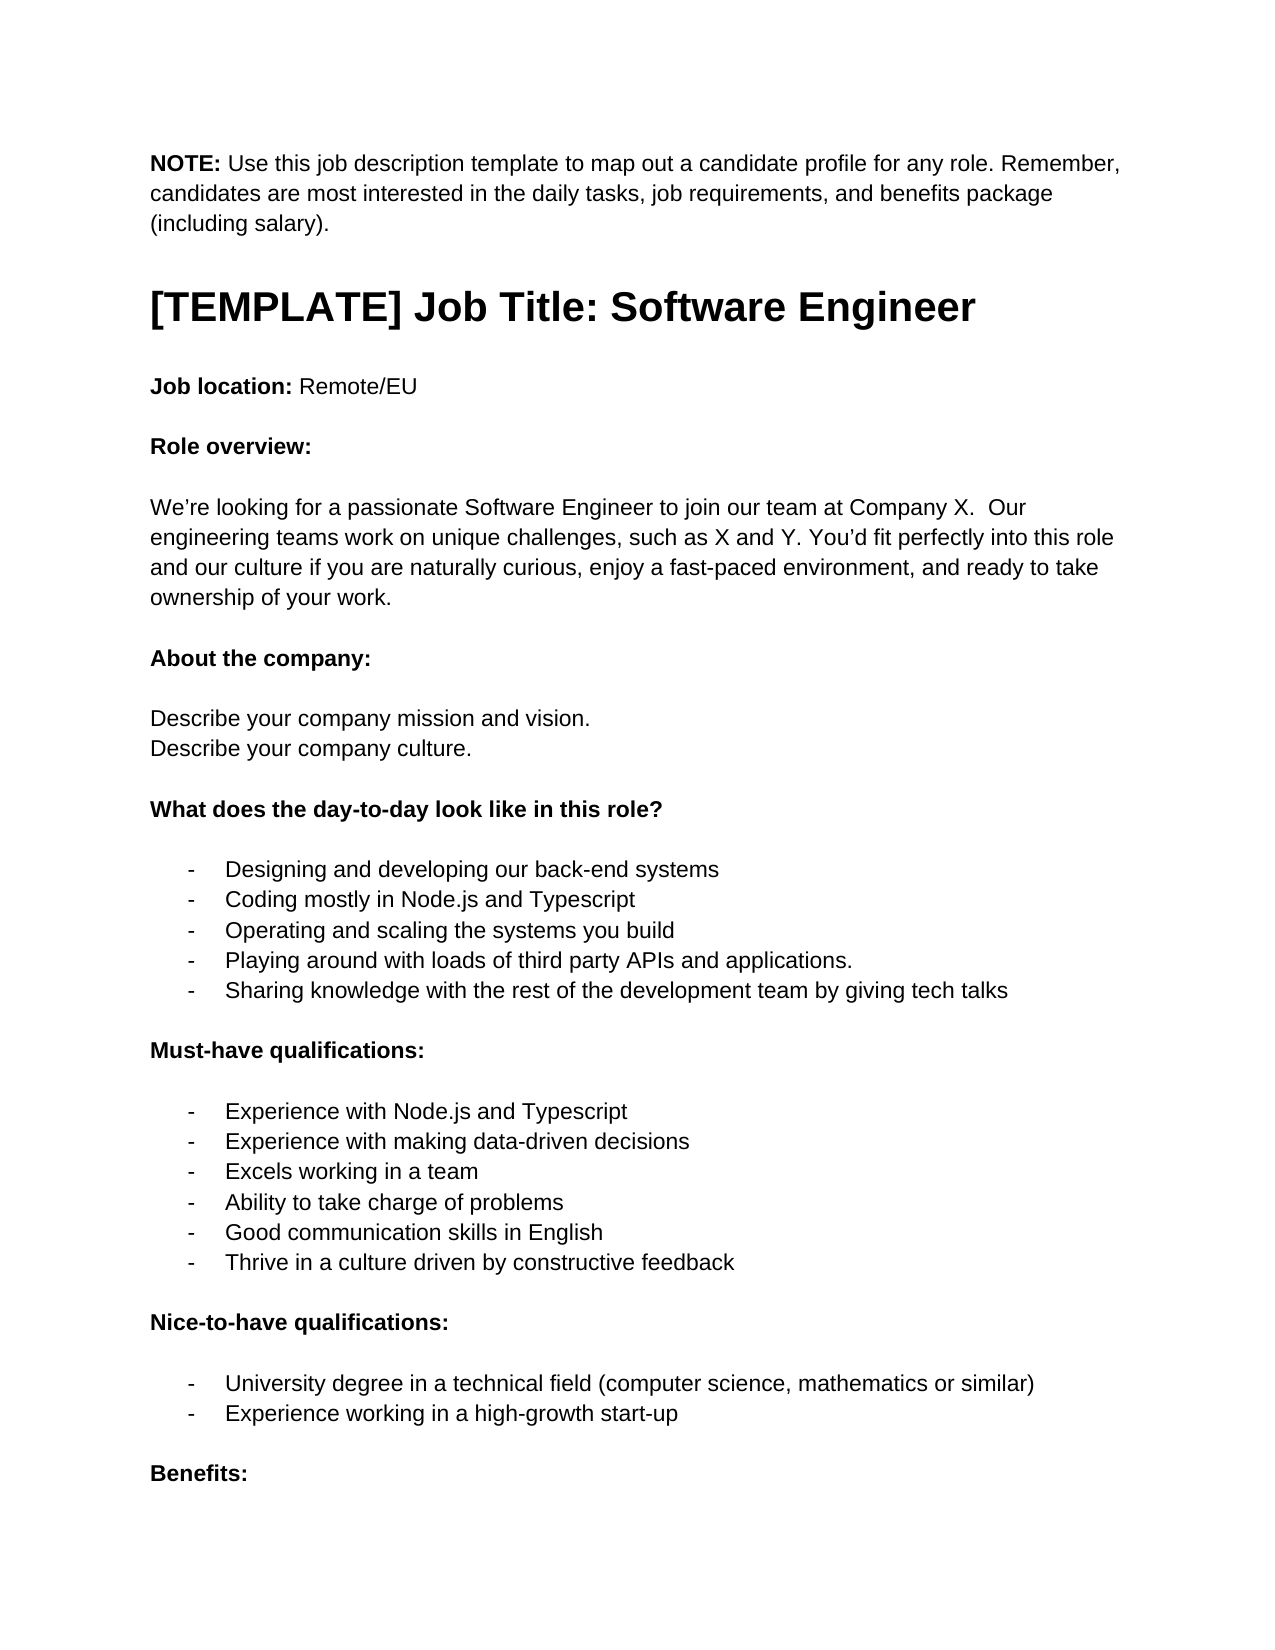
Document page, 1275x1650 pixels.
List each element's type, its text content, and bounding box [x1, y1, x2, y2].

list Excels working in a team [187, 1158, 1125, 1185]
list Thrive in a culture driven by constructive feedback [187, 1249, 1125, 1275]
list Coding mostly in Node.js and Typescript [187, 886, 1125, 913]
list Playing around with loads of third party APIs and applications. [187, 947, 1125, 973]
text Benefits: [150, 1460, 1125, 1487]
list Operating and scaling the systems you build [187, 917, 1125, 943]
list Designing and developing our back-end systems [187, 856, 1125, 883]
text Nice-to-have qualifications: [150, 1309, 1125, 1336]
list Experience working in a high-growth start-up [187, 1400, 1125, 1426]
text About the company: [150, 645, 1125, 671]
list University degree in a technical field (computer science, mathematics or similar) [187, 1370, 1125, 1396]
text Describe your company culture. [150, 735, 1125, 762]
text Describe your company mission and vision. [150, 705, 1125, 732]
text NOTE: Use this job description template to map out a candidate profile for any role. Remember, candidates are most interested in the daily tasks, job requirements, and benefits package (including salary). [150, 150, 1125, 237]
subtitle [TEMPLATE] Job Title: Software Engineer [150, 282, 1125, 330]
text We’re looking for a passionate Software Engineer to join our team at Company X. Our engineering teams work on unique challenges, such as X and Y. You’d fit perfectly into this role and our culture if you are naturally curious, enjoy a fast-paced environment, and ready to take ownership of your work. [150, 494, 1125, 611]
list Experience with making data-driven decisions [187, 1128, 1125, 1154]
text Must-have qualifications: [150, 1037, 1125, 1064]
list Experience with Node.js and Typescript [187, 1098, 1125, 1124]
list Ability to take charge of problems [187, 1188, 1125, 1215]
text Role overview: [150, 433, 1125, 460]
text What does the day-to-day look like in this role? [150, 796, 1125, 822]
text Job location: Remote/EU [150, 373, 1125, 399]
list Good communication skills in English [187, 1219, 1125, 1245]
list Sharing knowledge with the rest of the development team by giving tech talks [187, 977, 1125, 1003]
